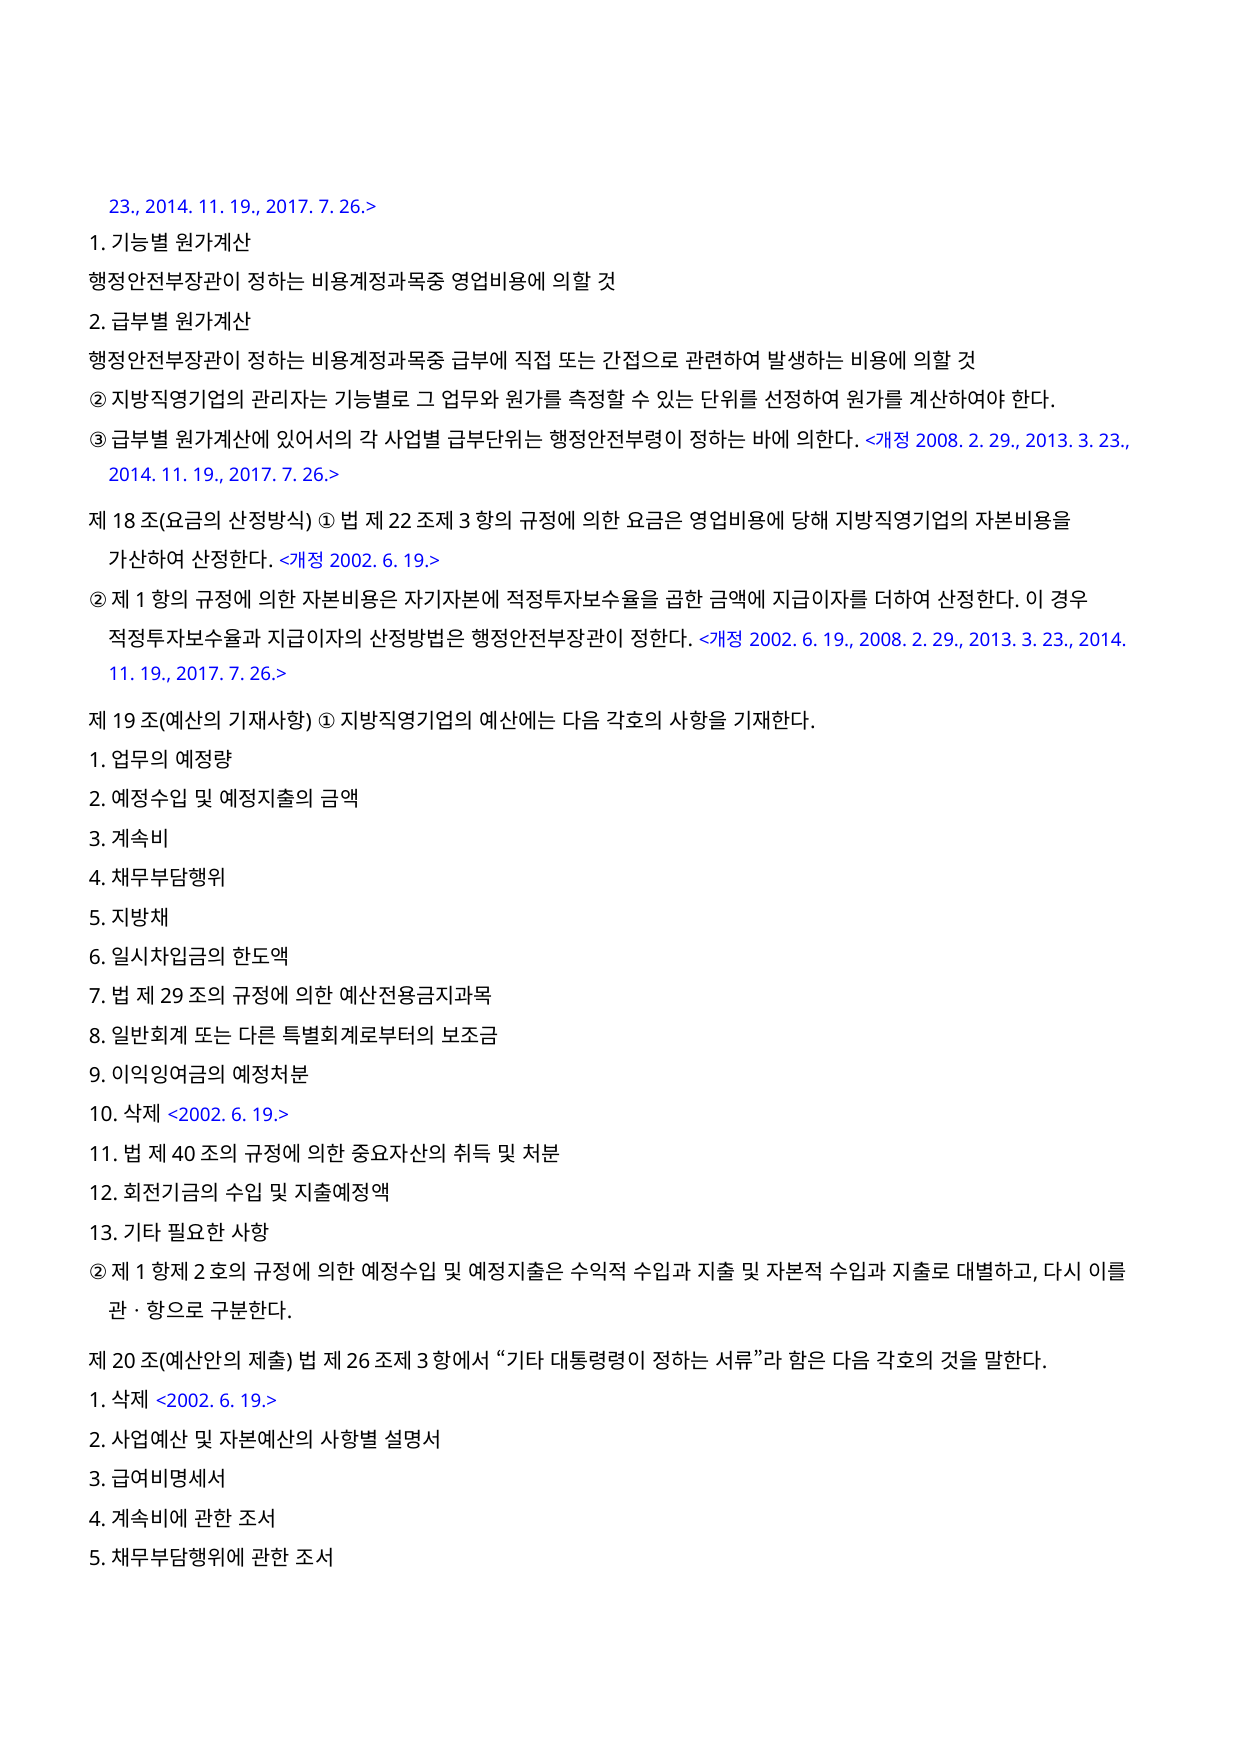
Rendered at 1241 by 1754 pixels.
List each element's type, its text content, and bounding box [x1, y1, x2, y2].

text 10. 삭제 <2002. 6. 19.> [88, 1098, 1152, 1128]
text 6. 일시차입금의 한도액 [88, 940, 1152, 971]
text 2. 예정수입 및 예정지출의 금액 [88, 783, 1152, 813]
text ②제1항의 규정에 의한 자본비용은 자기자본에 적정투자보수율을 곱한 금액에 지급이자를 더하여 산정한다. 이 경우 적정투자보수율과 지급이자의 산정방법은 행정안전부장관이 정한다. <개정 2002. 6. 19., 2008. 2. 29., 2013. 3. 23., 2014. 11. 19., 2017. 7. 26.> [88, 583, 1152, 686]
text 9. 이익잉여금의 예정처분 [88, 1058, 1152, 1089]
text 12. 회전기금의 수입 및 지출예정액 [88, 1176, 1152, 1207]
text 행정안전부장관이 정하는 비용계정과목중 영업비용에 의할 것 [88, 266, 1152, 296]
text 3. 계속비 [88, 822, 1152, 852]
text 4. 계속비에 관한 조서 [88, 1502, 1152, 1532]
text ②지방직영기업의 관리자는 기능별로 그 업무와 원가를 측정할 수 있는 단위를 선정하여 원가를 계산하여야 한다. [88, 383, 1152, 414]
text 2. 급부별 원가계산 [88, 305, 1152, 335]
text 행정안전부장관이 정하는 비용계정과목중 급부에 직접 또는 간접으로 관련하여 발생하는 비용에 의할 것 [88, 344, 1152, 374]
text ③급부별 원가계산에 있어서의 각 사업별 급부단위는 행정안전부령이 정하는 바에 의한다. <개정 2008. 2. 29., 2013. 3. 23., 2014. 11. 19., 2017. 7. 26.> [88, 423, 1152, 486]
text 4. 채무부담행위 [88, 861, 1152, 892]
text 7. 법 제29조의 규정에 의한 예산전용금지과목 [88, 979, 1152, 1010]
text 제18조(요금의 산정방식) ①법 제22조제3항의 규정에 의한 요금은 영업비용에 당해 지방직영기업의 자본비용을 가산하여 산정한다. <개정 2002. 6. 19.> [88, 504, 1152, 574]
text 제19조(예산의 기재사항) ①지방직영기업의 예산에는 다음 각호의 사항을 기재한다. [88, 704, 1152, 734]
text 5. 채무부담행위에 관한 조서 [88, 1541, 1152, 1572]
text ②제1항제2호의 규정에 의한 예정수입 및 예정지출은 수익적 수입과 지출 및 자본적 수입과 지출로 대별하고, 다시 이를 관ㆍ항으로 구분한다. [88, 1255, 1152, 1325]
text 2. 사업예산 및 자본예산의 사항별 설명서 [88, 1423, 1152, 1453]
text 제20조(예산안의 제출) 법 제26조제3항에서 “기타 대통령령이 정하는 서류”라 함은 다음 각호의 것을 말한다. [88, 1344, 1152, 1375]
text 1. 업무의 예정량 [88, 743, 1152, 774]
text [88, 193, 1152, 219]
text 1. 기능별 원가계산 [88, 226, 1152, 257]
text 8. 일반회계 또는 다른 특별회계로부터의 보조금 [88, 1019, 1152, 1049]
text 11. 법 제40조의 규정에 의한 중요자산의 취득 및 처분 [88, 1137, 1152, 1167]
text 1. 삭제 <2002. 6. 19.> [88, 1384, 1152, 1414]
text 5. 지방채 [88, 901, 1152, 931]
text 3. 급여비명세서 [88, 1462, 1152, 1493]
text 13. 기타 필요한 사항 [88, 1216, 1152, 1246]
